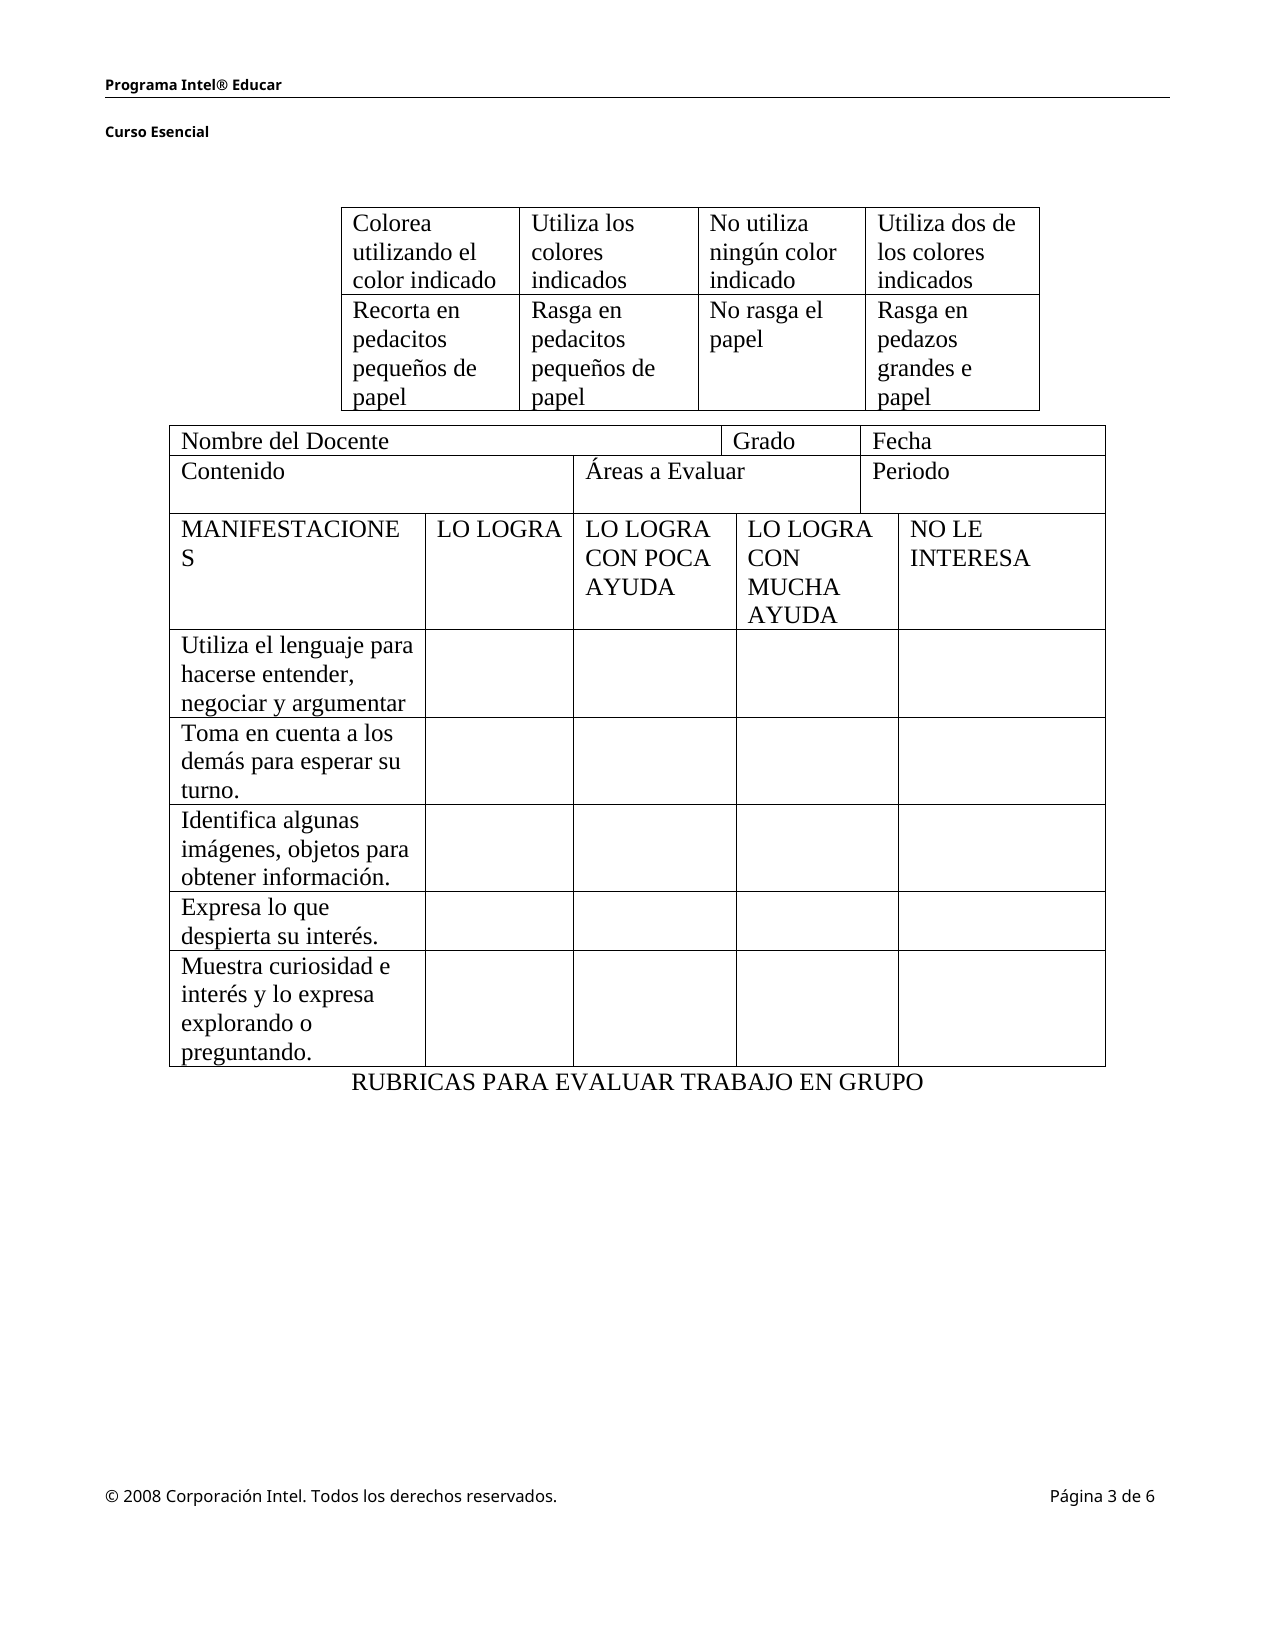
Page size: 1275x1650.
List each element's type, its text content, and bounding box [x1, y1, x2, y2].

table_cell No rasga el papel [699, 295, 865, 410]
table_cell [574, 805, 736, 891]
table_cell Toma en cuenta a los demás para esperar su turno. [170, 718, 425, 804]
table_cell Utiliza los colores indicados [520, 208, 698, 294]
table_cell [899, 805, 1105, 891]
table_cell [574, 951, 736, 1066]
table_cell Recorta en pedacitos pequeños de papel [342, 295, 519, 410]
table_cell [426, 892, 573, 950]
table_cell [899, 951, 1105, 1066]
table_cell Colorea utilizando el color indicado [342, 208, 519, 294]
table_cell Rasga en pedazos grandes e papel [866, 295, 1039, 410]
table_cell LO LOGRA CON MUCHA AYUDA [737, 514, 898, 629]
table_cell [426, 805, 573, 891]
table_cell [426, 630, 573, 717]
table_cell No utiliza ningún color indicado [699, 208, 865, 294]
table_cell LO LOGRA CON POCA AYUDA [574, 514, 736, 629]
table_cell [737, 951, 898, 1066]
table_cell Utiliza el lenguaje para hacerse entender, negociar y argumentar [170, 630, 425, 717]
table_cell [899, 892, 1105, 950]
table_cell Periodo [861, 456, 1105, 513]
table_cell Expresa lo que despierta su interés. [170, 892, 425, 950]
table_header Fecha [861, 426, 1105, 455]
table_header Grado [722, 426, 860, 455]
table_cell [574, 892, 736, 950]
table_cell [574, 630, 736, 717]
table_cell NO LE INTERESA [899, 514, 1105, 629]
table_cell [574, 718, 736, 804]
table_cell [899, 718, 1105, 804]
table_cell [899, 630, 1105, 717]
table_cell [737, 630, 898, 717]
table_cell Utiliza dos de los colores indicados [866, 208, 1039, 294]
table_cell Contenido [170, 456, 573, 513]
table_cell [737, 892, 898, 950]
table_cell Muestra curiosidad e interés y lo expresa explorando o preguntando. [170, 951, 425, 1066]
table_cell [426, 718, 573, 804]
table_cell [426, 951, 573, 1066]
table_cell [737, 718, 898, 804]
table_cell Áreas a Evaluar [574, 456, 860, 513]
table_cell [737, 805, 898, 891]
table_cell Rasga en pedacitos pequeños de papel [520, 295, 698, 410]
table_cell Identifica algunas imágenes, objetos para obtener información. [170, 805, 425, 891]
table_cell LO LOGRA [426, 514, 573, 629]
table_cell MANIFESTACIONES [170, 514, 425, 629]
text RUBRICAS PARA EVALUAR TRABAJO EN GRUPO [105, 958, 1170, 1096]
table_header Nombre del Docente [170, 426, 721, 455]
